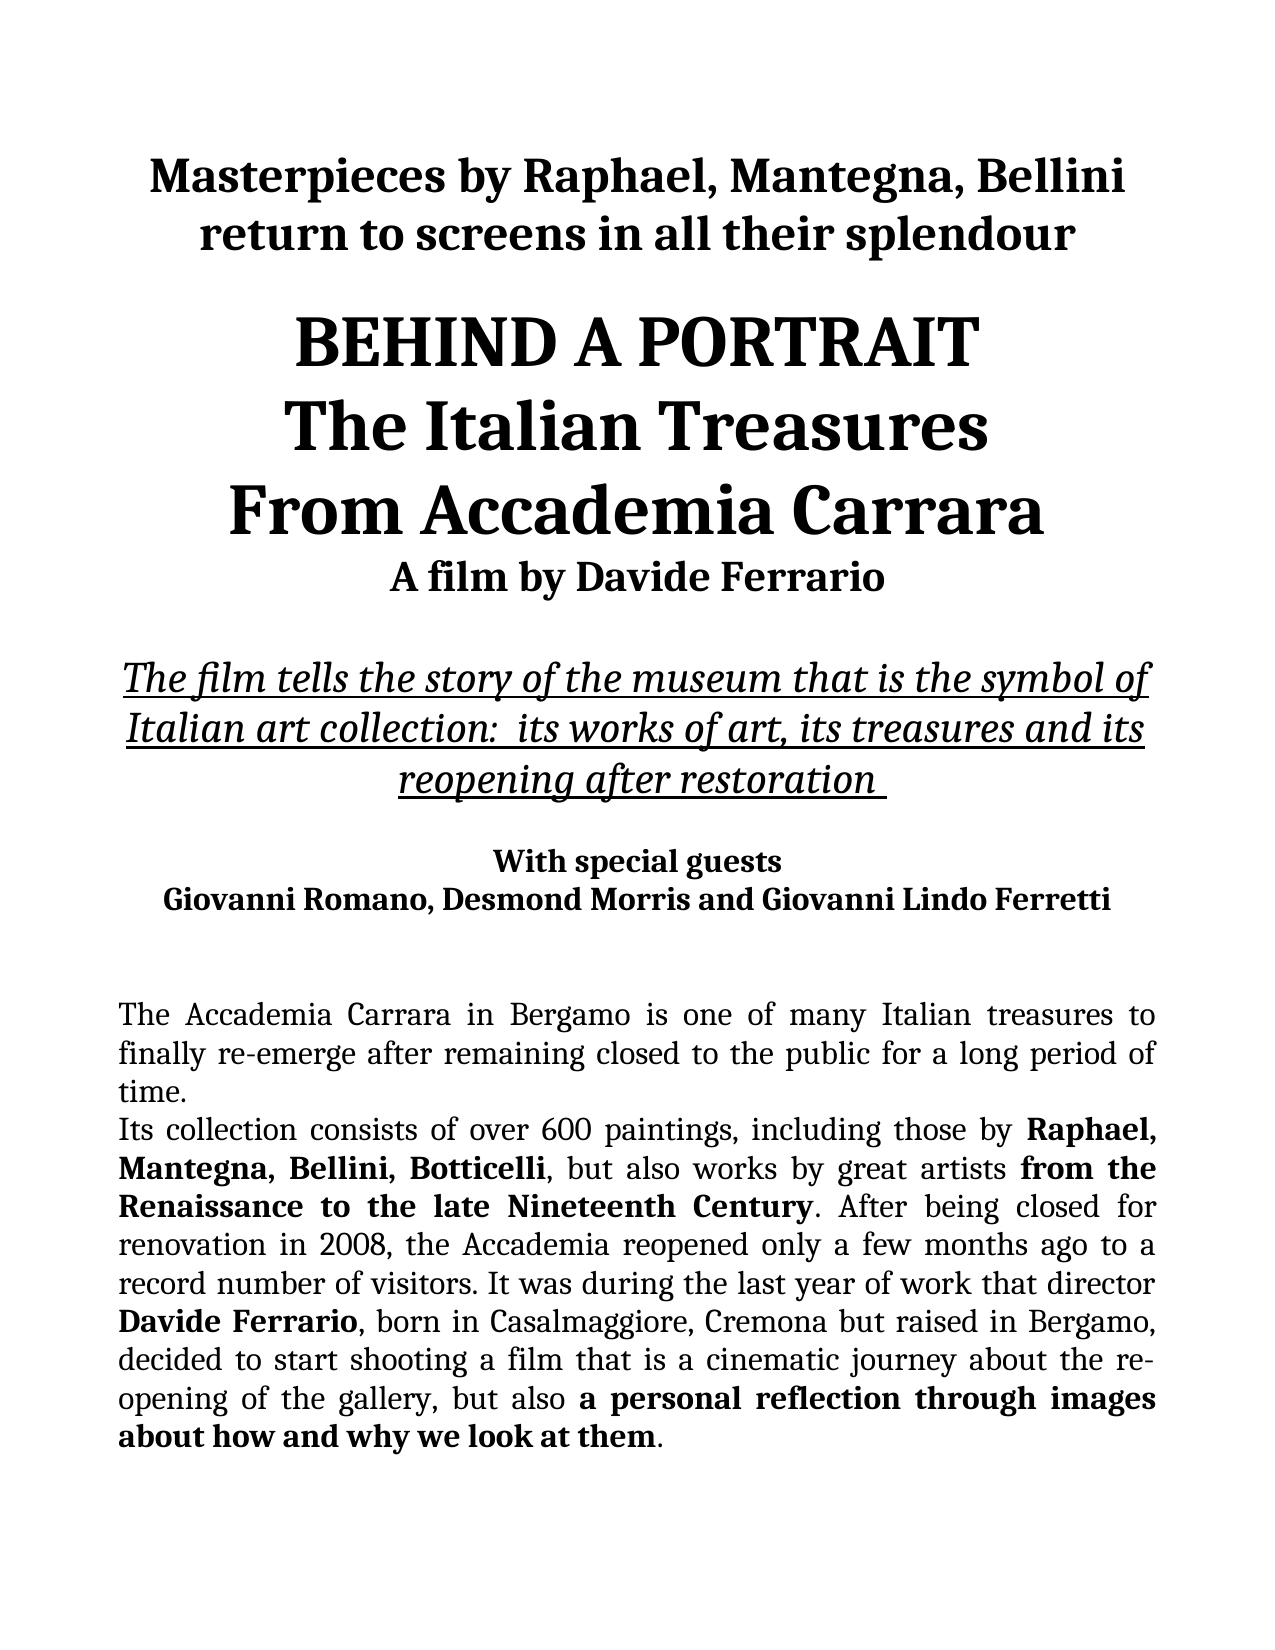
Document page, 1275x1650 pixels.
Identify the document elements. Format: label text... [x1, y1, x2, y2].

text The Accademia Carrara in Bergamo is one of many Italian treasures to finally re-emerge after remaining closed to the public for a long period of time. [118, 996, 1157, 1111]
text With special guests [118, 842, 1157, 881]
text The film tells the story of the museum that is the symbol of Italian art collection: its works of art, its treasures and its reopening after restoration [118, 653, 1157, 804]
text Giovanni Romano, Desmond Morris and Giovanni Lindo Ferretti [118, 881, 1157, 919]
text BEHIND A PORTRAIT [118, 301, 1157, 385]
text Its collection consists of over 600 paintings, including those by Raphael, Mantegna, Bellini, Botticelli, but also works by great artists from the Renaissance to the late Nineteenth Century. After being closed for renovation in 2008, the Accademia reopened only a few months ago to a record number of visitors. It was during the last year of work that director Davide Ferrario, born in Casalmaggiore, Cremona but raised in Bergamo, decided to start shooting a film that is a cinematic journey about the re-opening of the gallery, but also a personal reflection through images about how and why we look at them. [118, 1111, 1157, 1456]
text From Accademia Carrara [118, 469, 1157, 552]
text The Italian Treasures [118, 385, 1157, 469]
text Masterpieces by Raphael, Mantegna, Bellini [118, 148, 1157, 205]
text return to screens in all their splendour [118, 205, 1157, 263]
text A film by Davide Ferrario [118, 552, 1157, 603]
